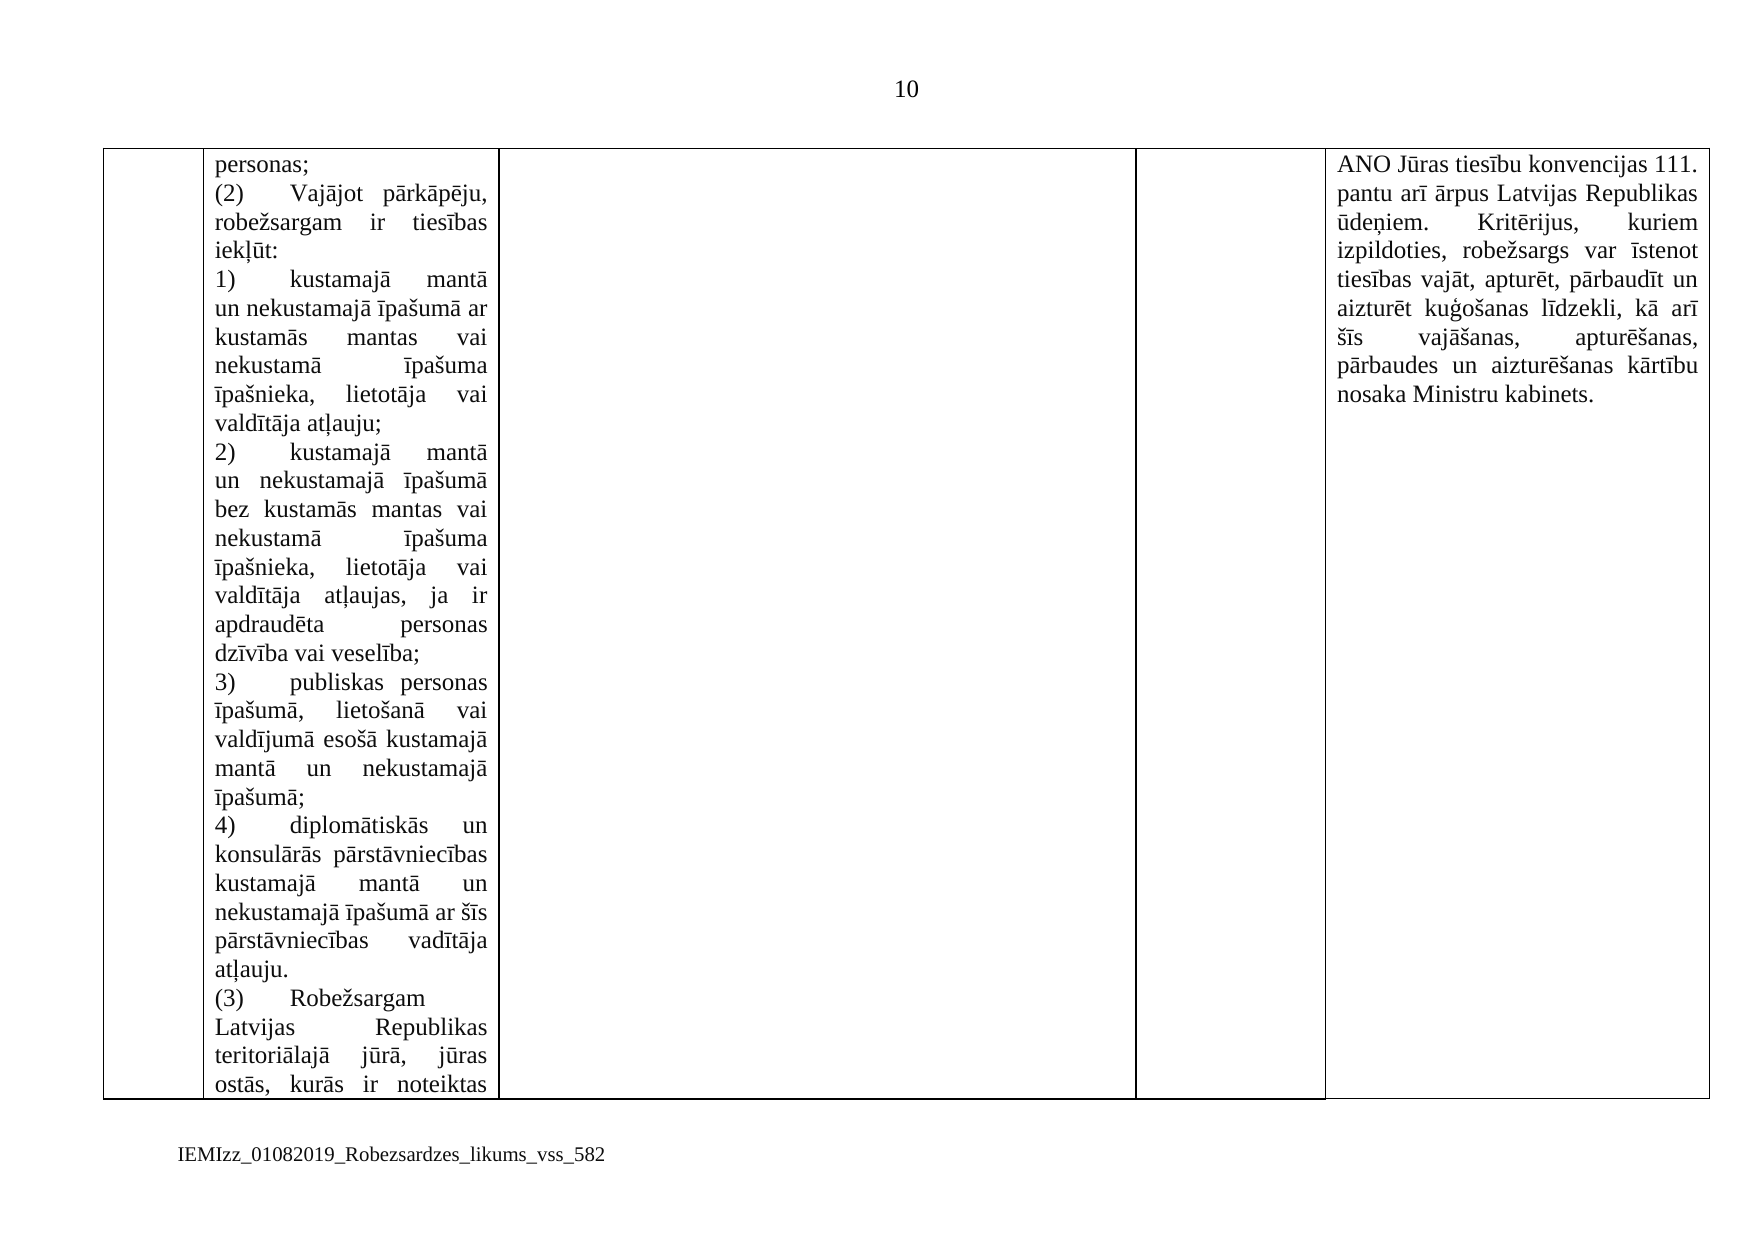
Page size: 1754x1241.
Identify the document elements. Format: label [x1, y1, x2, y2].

table_cell [204, 149, 498, 1098]
table_cell [1326, 149, 1709, 1098]
table_cell [1137, 149, 1325, 1098]
table_cell [500, 149, 1135, 1098]
table_cell [104, 149, 203, 1098]
